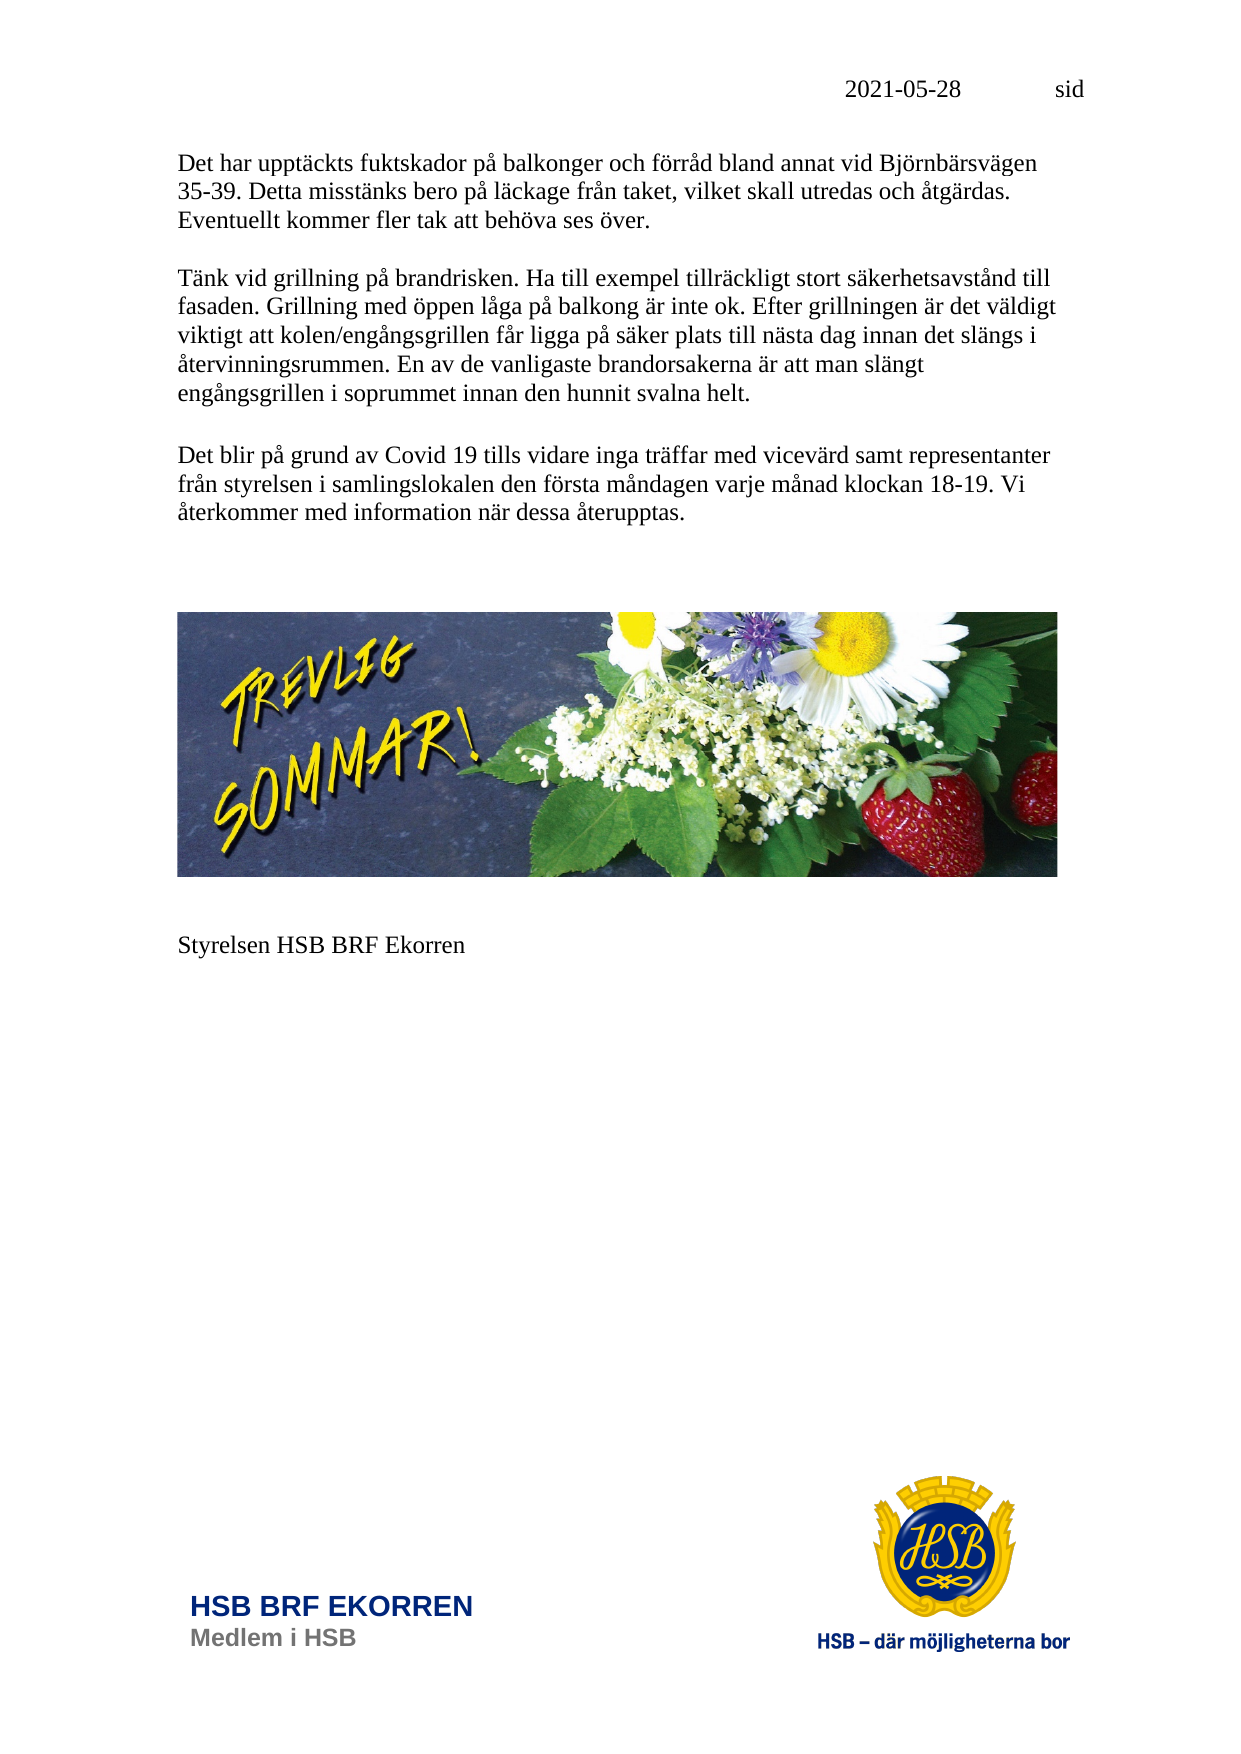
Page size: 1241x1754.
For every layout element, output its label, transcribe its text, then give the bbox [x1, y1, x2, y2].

text Styrelsen HSB BRF Ekorren [177, 930, 1063, 959]
text Tänk vid grillning på brandrisken. Ha till exempel tillräckligt stort säkerhetsavstånd till fasaden. Grillning med öppen låga på balkong är inte ok. Efter grillningen är det väldigt viktigt att kolen/engångsgrillen får ligga på säker plats till nästa dag innan det slängs i återvinningsrummen. En av de vanligaste brandorsakerna är att man slängt engångsgrillen i soprummet innan den hunnit svalna helt. [177, 263, 1063, 406]
text Det har upptäckts fuktskador på balkonger och förråd bland annat vid Björnbärsvägen 35-39. Detta misstänks bero på läckage från taket, vilket skall utredas och åtgärdas. Eventuellt kommer fler tak att behöva ses över. [651, 148, 1063, 234]
picture [818, 1476, 1070, 1652]
text Det blir på grund av Covid 19 tills vidare inga träffar med vicevärd samt representanter från styrelsen i samlingslokalen den första måndagen varje månad klockan 18-19. Vi återkommer med information när dessa återupptas. [177, 440, 1063, 526]
picture [177, 612, 1058, 877]
